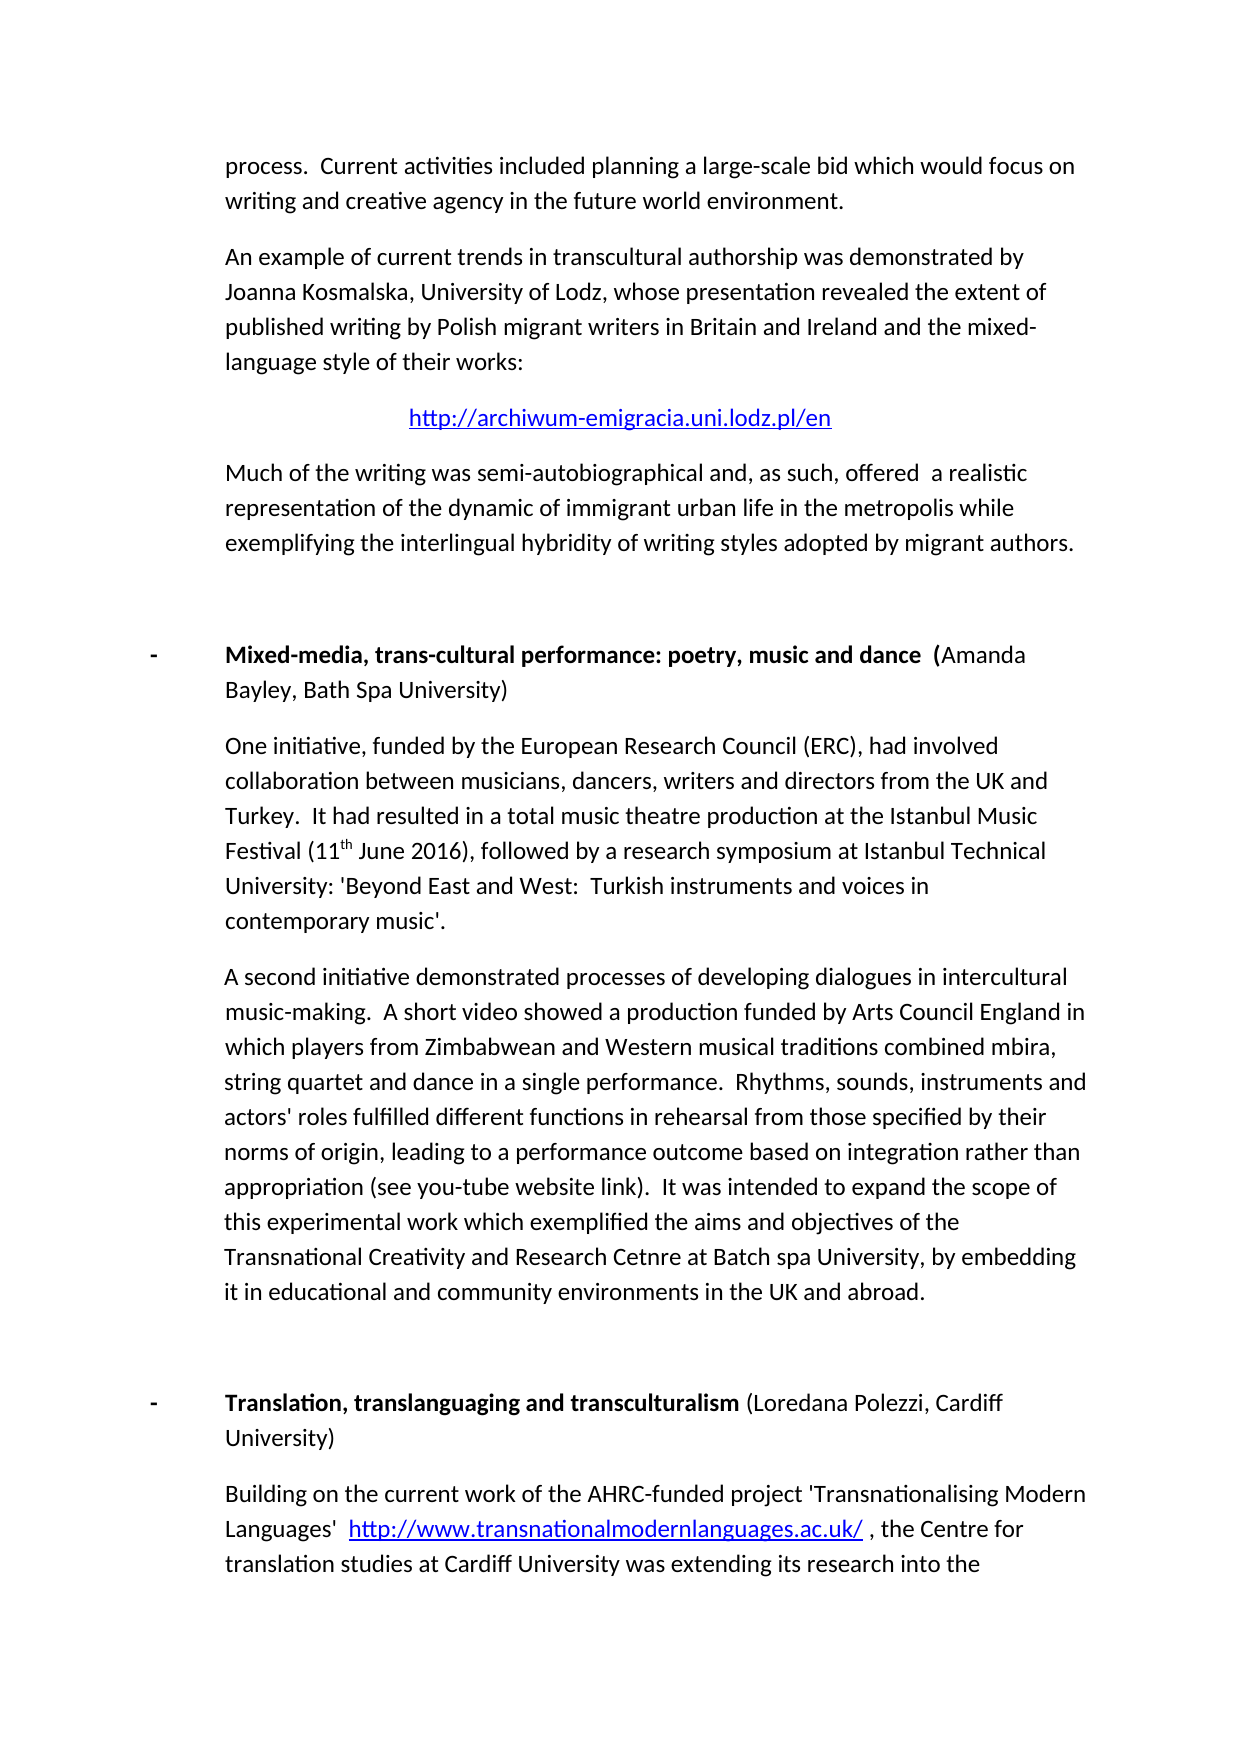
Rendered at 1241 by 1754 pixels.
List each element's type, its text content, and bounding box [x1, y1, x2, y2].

text A second initiative demonstrated processes of developing dialogues in intercultural music-making. A short video showed a production funded by Arts Council England in which players from Zimbabwean and Western musical traditions combined mbira, string quartet and dance in a single performance. Rhythms, sounds, instruments and actors' roles fulfilled different functions in rehearsal from those specified by their norms of origin, leading to a performance outcome based on integration rather than appropriation (see you-tube website link). It was intended to expand the scope of this experimental work which exemplified the aims and objectives of the Transnational Creativity and Research Cetnre at Batch spa University, by embedding it in educational and community environments in the UK and abroad. [150, 961, 1090, 1306]
text An example of current trends in transcultural authorship was demonstrated by Joanna Kosmalska, University of Lodz, whose presentation revealed the extent of published writing by Polish migrant writers in Britain and Ireland and the mixed- language style of their works: [150, 241, 1090, 376]
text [150, 150, 1090, 216]
text Much of the writing was semi-autobiographical and, as such, offered a realistic representation of the dynamic of immigrant urban life in the metropolis while exemplifying the interlingual hybridity of writing styles adopted by migrant authors. [150, 457, 1090, 558]
text http://archiwum-emigracia.uni.lodz.pl/en [150, 402, 1090, 432]
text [150, 1478, 1090, 1579]
text One initiative, funded by the European Research Council (ERC), had involved collaboration between musicians, dancers, writers and directors from the UK and Turkey. It had resulted in a total music theatre production at the Istanbul Music Festival (11th June 2016), followed by a research symposium at Istanbul Technical University: 'Beyond East and West: Turkish instruments and voices in contemporary music'. [150, 730, 1090, 936]
text - Translation, translanguaging and transculturalism (Loredana Polezzi, Cardiff University) [150, 1387, 1090, 1453]
text - Mixed-media, trans-cultural performance: poetry, music and dance (Amanda Bayley, Bath Spa University) [150, 639, 1090, 705]
